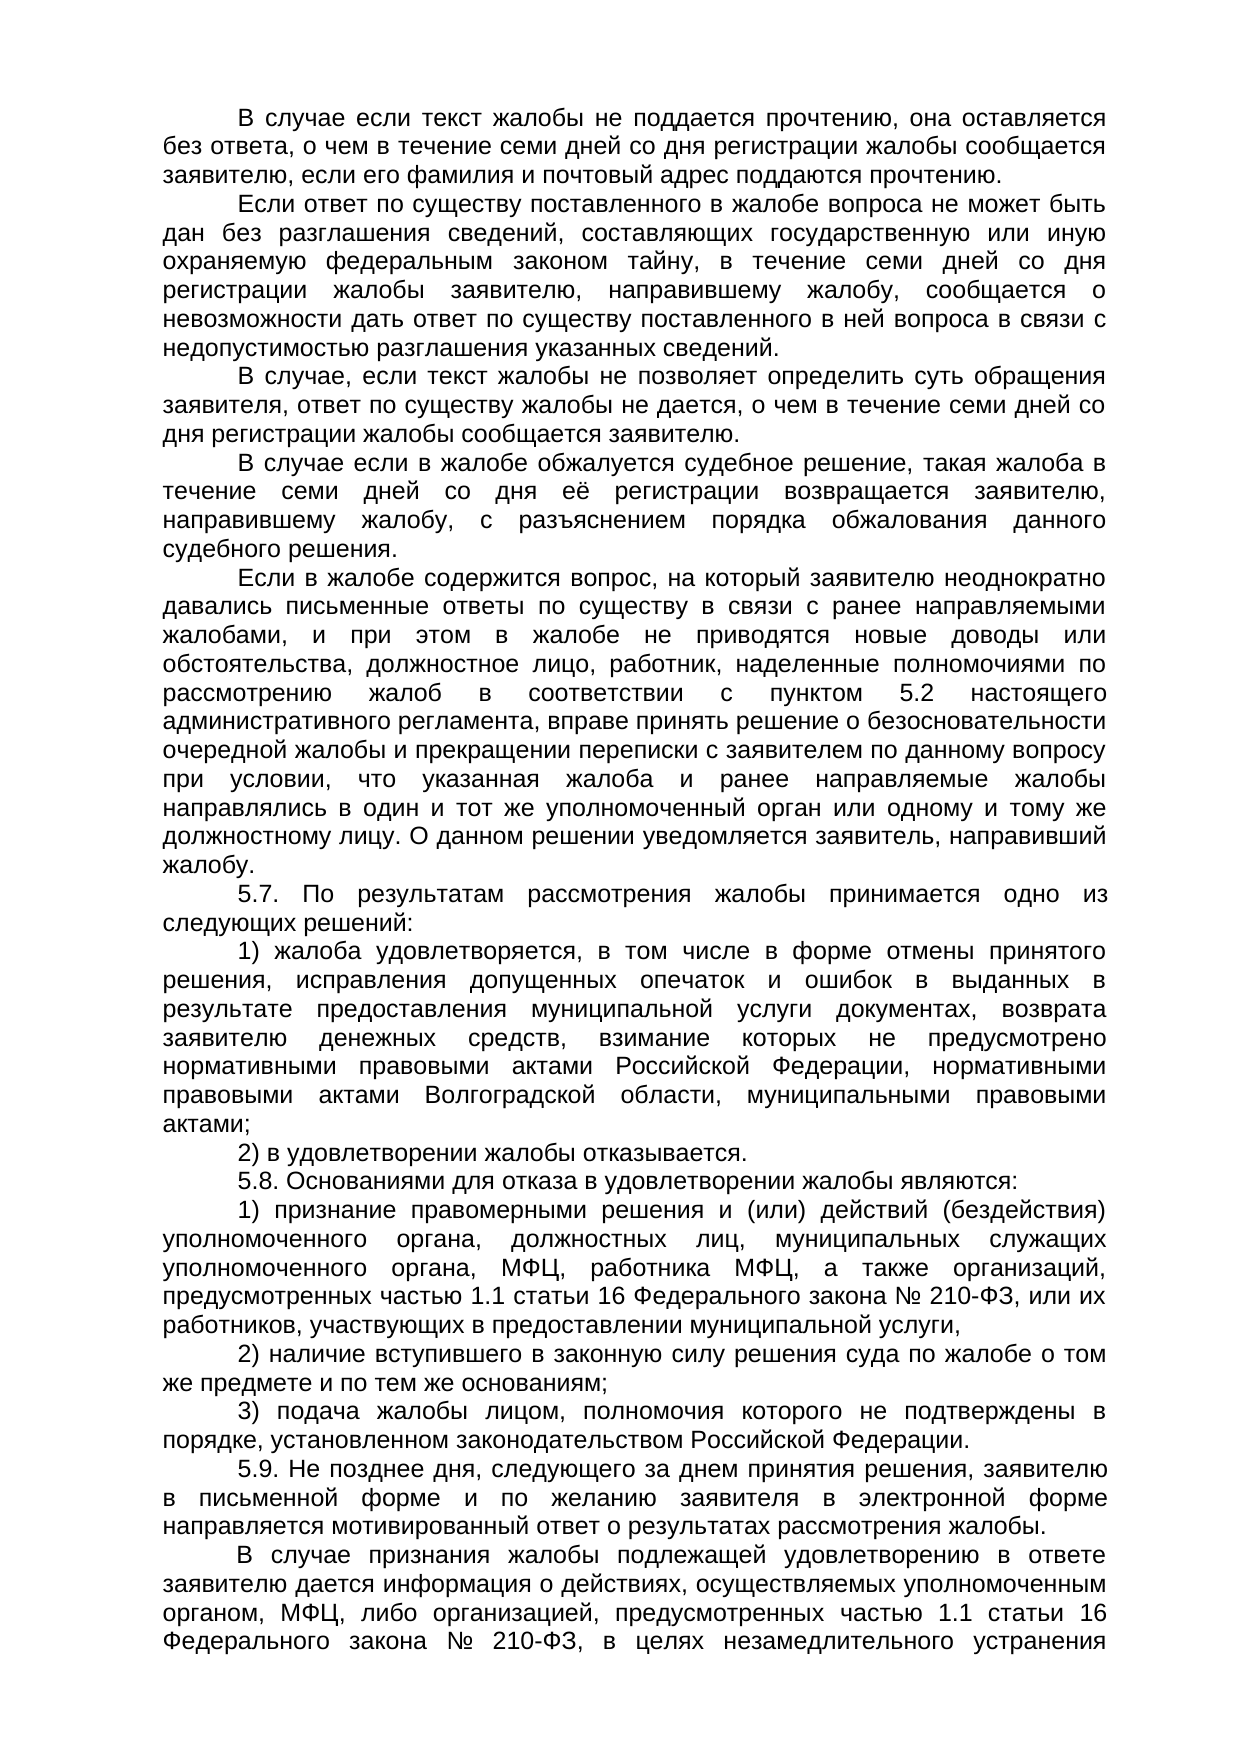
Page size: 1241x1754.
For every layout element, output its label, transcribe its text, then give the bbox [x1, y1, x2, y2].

text 3) подача жалобы лицом, полномочия которого не подтверждены в порядке, установленном законодательством Российской Федерации. [162, 1396, 1107, 1454]
text В случае, если текст жалобы не позволяет определить суть обращения заявителя, ответ по существу жалобы не дается, о чем в течение семи дней со дня регистрации жалобы сообщается заявителю. [162, 361, 1107, 447]
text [162, 1540, 1107, 1655]
text Если в жалобе содержится вопрос, на который заявителю неоднократно давались письменные ответы по существу в связи с ранее направляемыми жалобами, и при этом в жалобе не приводятся новые доводы или обстоятельства, должностное лицо, работник, наделенные полномочиями по рассмотрению жалоб в соответствии с пунктом 5.2 настоящего административного регламента, вправе принять решение о безосновательности очередной жалобы и прекращении переписки с заявителем по данному вопросу при условии, что указанная жалоба и ранее направляемые жалобы направлялись в один и тот же уполномоченный орган или одному и тому же должностному лицу. О данном решении уведомляется заявитель, направивший жалобу. [162, 562, 1107, 879]
text 5.8. Основаниями для отказа в удовлетворении жалобы являются: [162, 1166, 1107, 1195]
text Если ответ по существу поставленного в жалобе вопроса не может быть дан без разглашения сведений, составляющих государственную или иную охраняемую федеральным законом тайну, в течение семи дней со дня регистрации жалобы заявителю, направившему жалобу, сообщается о невозможности дать ответ по существу поставленного в ней вопроса в связи с недопустимостью разглашения указанных сведений. [162, 189, 1107, 361]
text 2) наличие вступившего в законную силу решения суда по жалобе о том же предмете и по тем же основаниям; [162, 1339, 1107, 1396]
text 5.9. Не позднее дня, следующего за днем принятия решения, заявителю в письменной форме и по желанию заявителя в электронной форме направляется мотивированный ответ о результатах рассмотрения жалобы. [162, 1454, 1109, 1540]
text 5.7. По результатам рассмотрения жалобы принимается одно из следующих решений: [162, 879, 1109, 936]
text 1) признание правомерными решения и (или) действий (бездействия) уполномоченного органа, должностных лиц, муниципальных служащих уполномоченного органа, МФЦ, работника МФЦ, а также организаций, предусмотренных частью 1.1 статьи 16 Федерального закона № 210-ФЗ, или их работников, участвующих в предоставлении муниципальной услуги, [162, 1195, 1107, 1339]
text В случае если текст жалобы не поддается прочтению, она оставляется без ответа, о чем в течение семи дней со дня регистрации жалобы сообщается заявителю, если его фамилия и почтовый адрес поддаются прочтению. [162, 102, 1107, 189]
text 2) в удовлетворении жалобы отказывается. [162, 1137, 1107, 1166]
text 1) жалоба удовлетворяется, в том числе в форме отмены принятого решения, исправления допущенных опечаток и ошибок в выданных в результате предоставления муниципальной услуги документах, возврата заявителю денежных средств, взимание которых не предусмотрено нормативными правовыми актами Российской Федерации, нормативными правовыми актами Волгоградской области, муниципальными правовыми актами; [162, 936, 1107, 1137]
text В случае если в жалобе обжалуется судебное решение, такая жалоба в течение семи дней со дня её регистрации возвращается заявителю, направившему жалобу, с разъяснением порядка обжалования данного судебного решения. [162, 447, 1107, 562]
